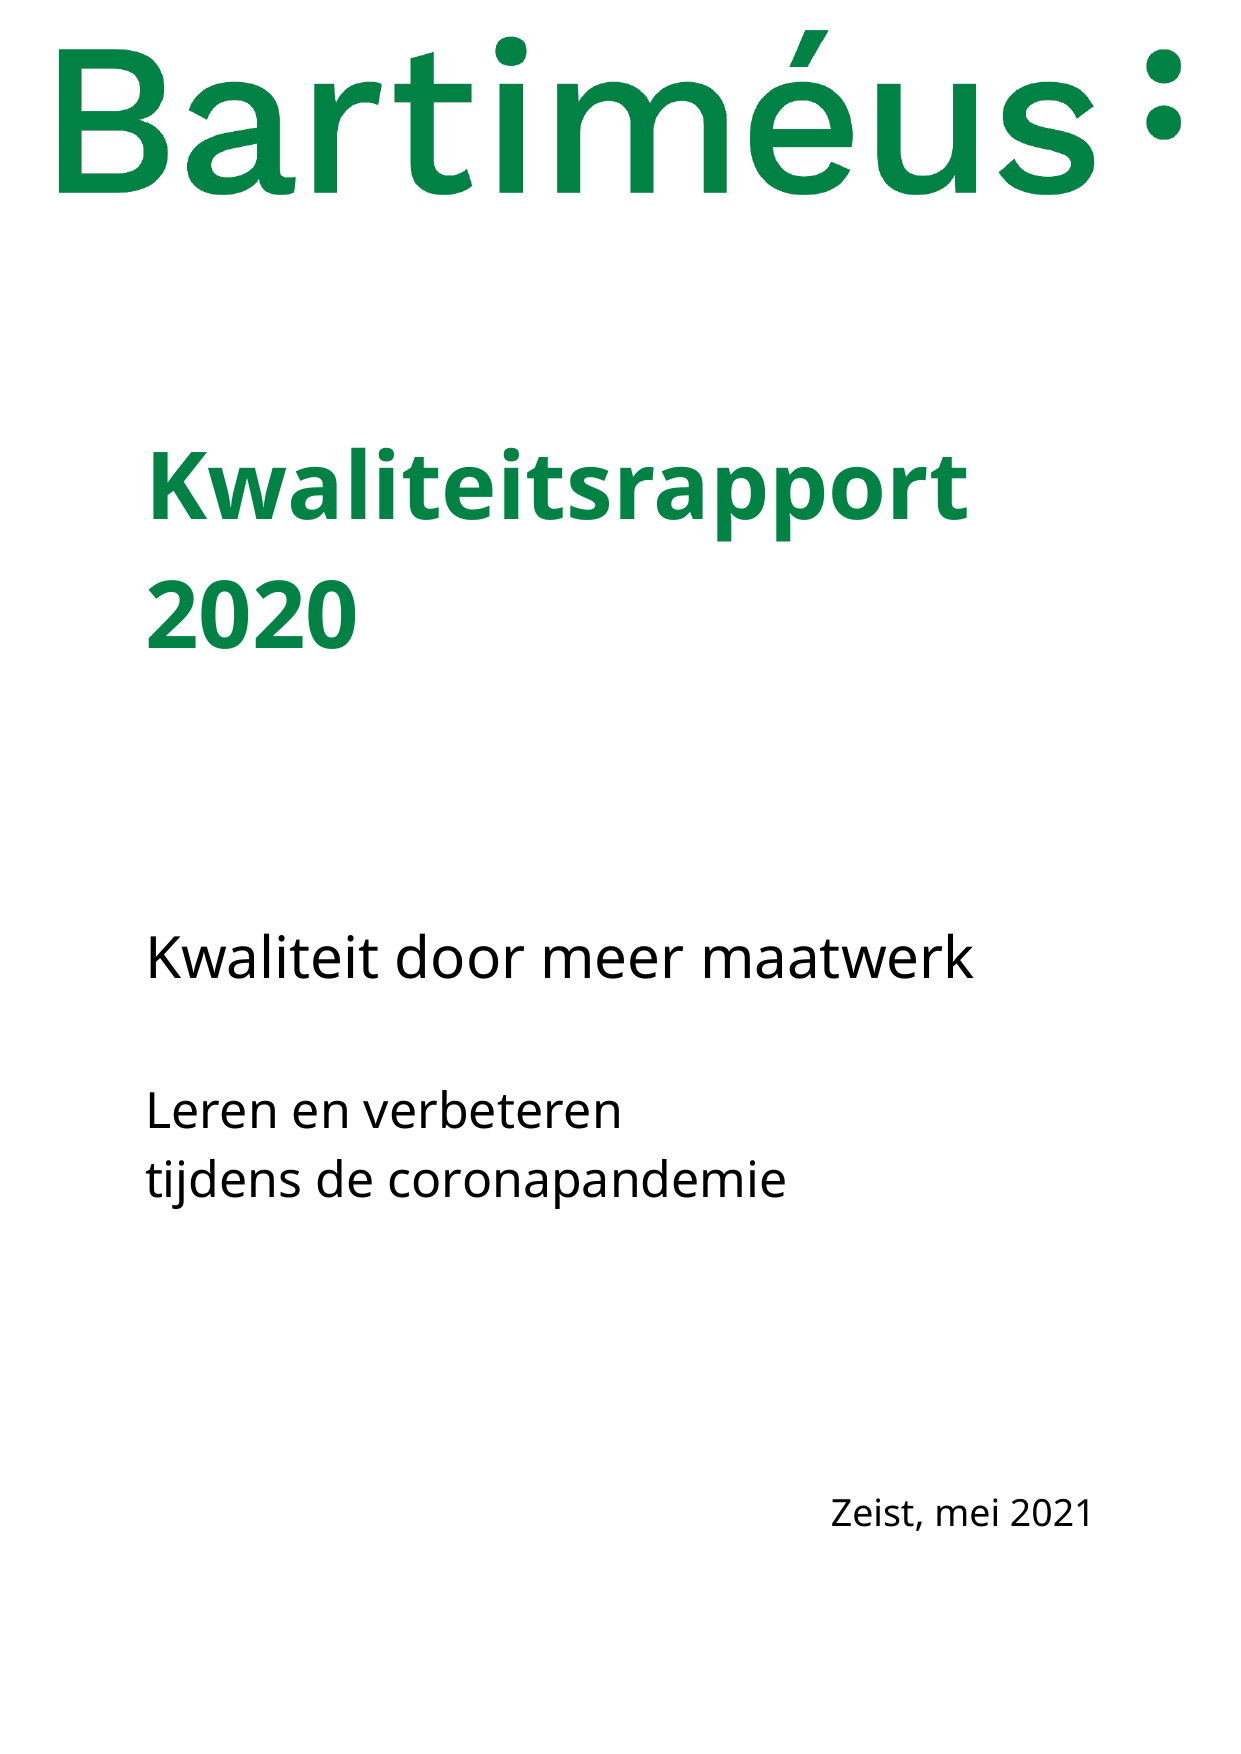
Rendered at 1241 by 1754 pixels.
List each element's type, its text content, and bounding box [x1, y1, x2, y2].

picture [58, 30, 1181, 195]
text Kwaliteit door meer maatwerk [145, 917, 1096, 996]
text Leren en verbeteren [145, 1076, 1096, 1144]
text tijdens de coronapandemie [145, 1144, 1096, 1212]
